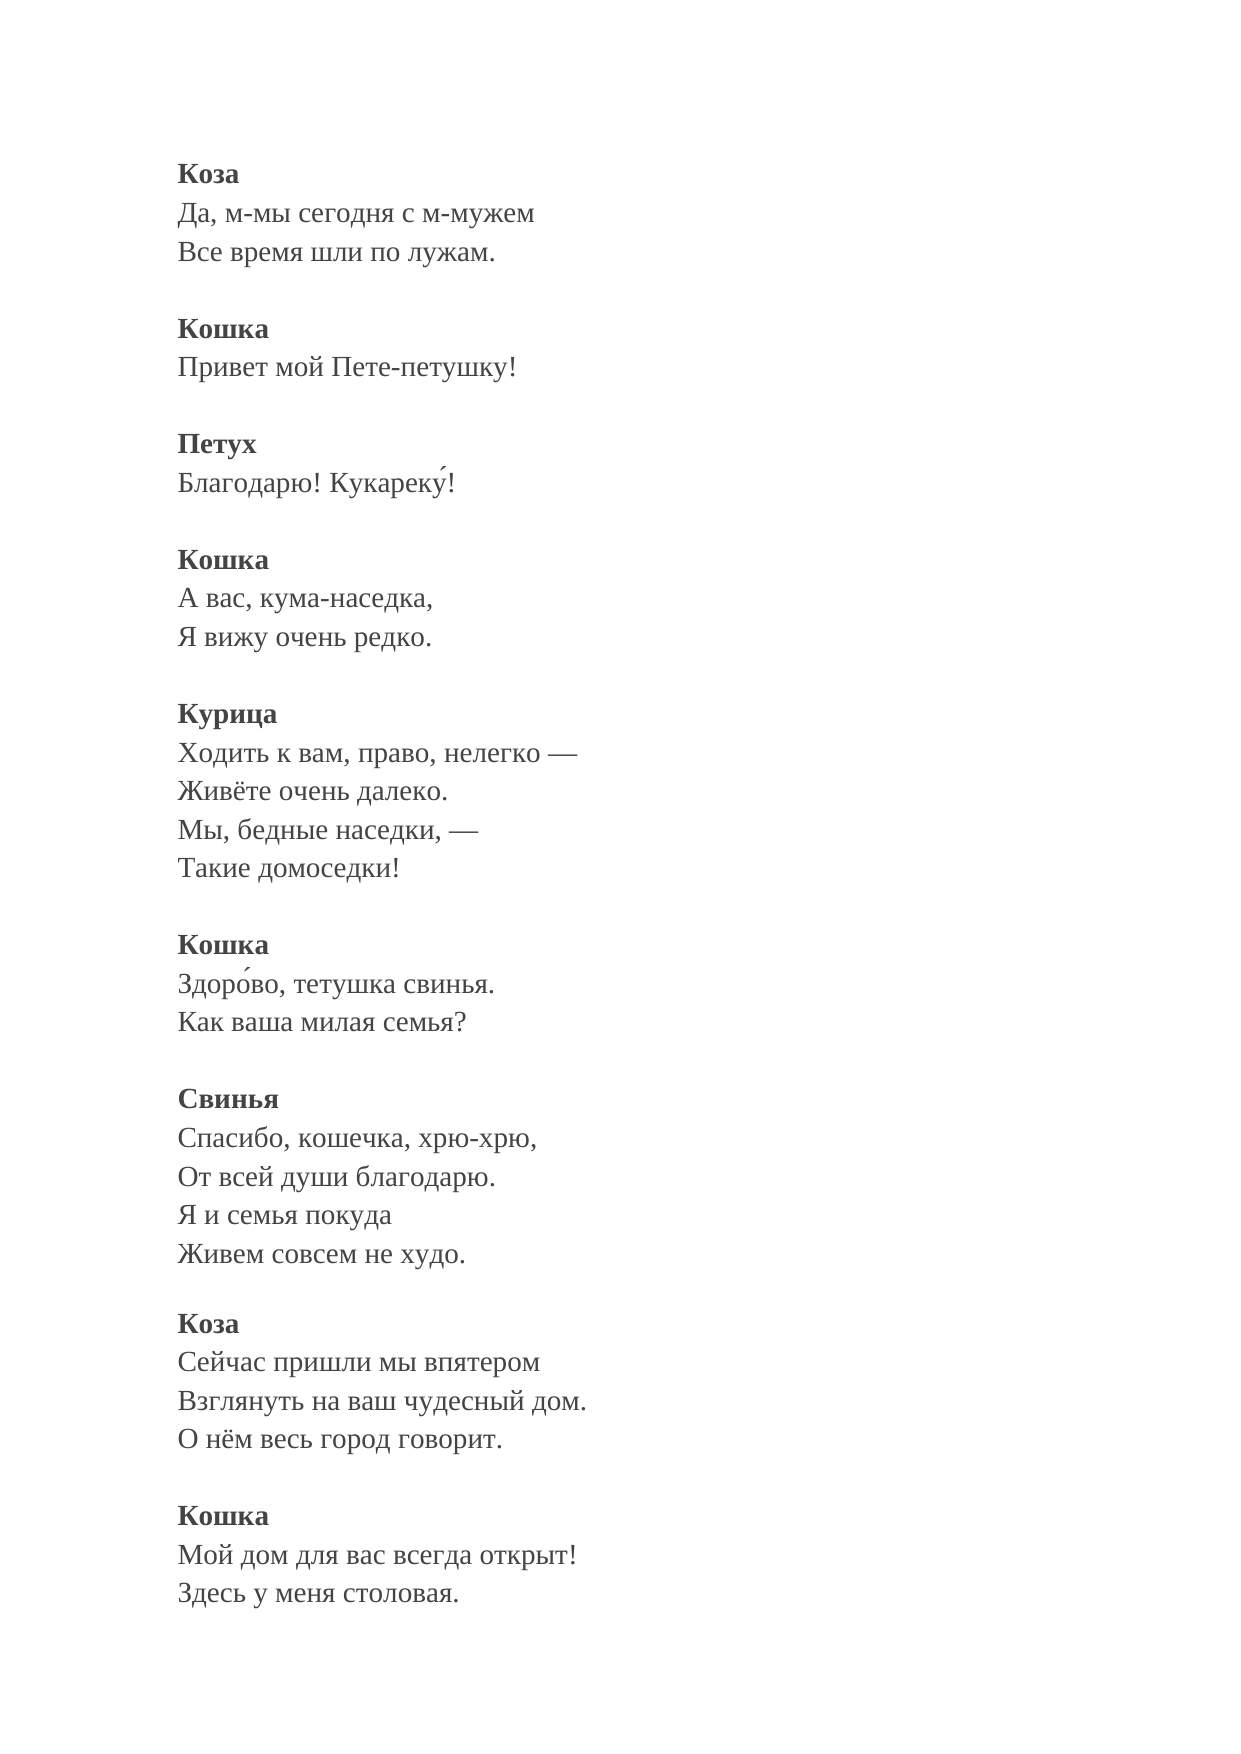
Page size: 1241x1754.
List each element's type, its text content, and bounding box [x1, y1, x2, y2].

text Курица Ходить к вам, право, нелегко — Живёте очень далеко. Мы, бедные наседки, — Такие домоседки! [177, 696, 1152, 884]
text Кошка Привет мой Пете-петушку! [177, 311, 1152, 383]
text Коза Да, м-мы сегодня с м-мужем Все время шли по лужам. [177, 157, 1152, 267]
text Кошка А вас, кума-наседка, Я вижу очень редко. [177, 542, 1152, 653]
text Свинья Спасибо, кошечка, хрю-хрю, От всей души благодарю. Я и семья покуда Живем совсем не худо. [177, 1082, 1152, 1302]
text Петух Благодарю! Кукареку́! [177, 426, 1152, 498]
text Коза Сейчас пришли мы впятером Взглянуть на ваш чудесный дом. О нём весь город говорит. [177, 1306, 1152, 1455]
text Кошка Здоро́во, тетушка свинья. Как ваша милая семья? [177, 927, 1152, 1038]
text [177, 1498, 1152, 1609]
